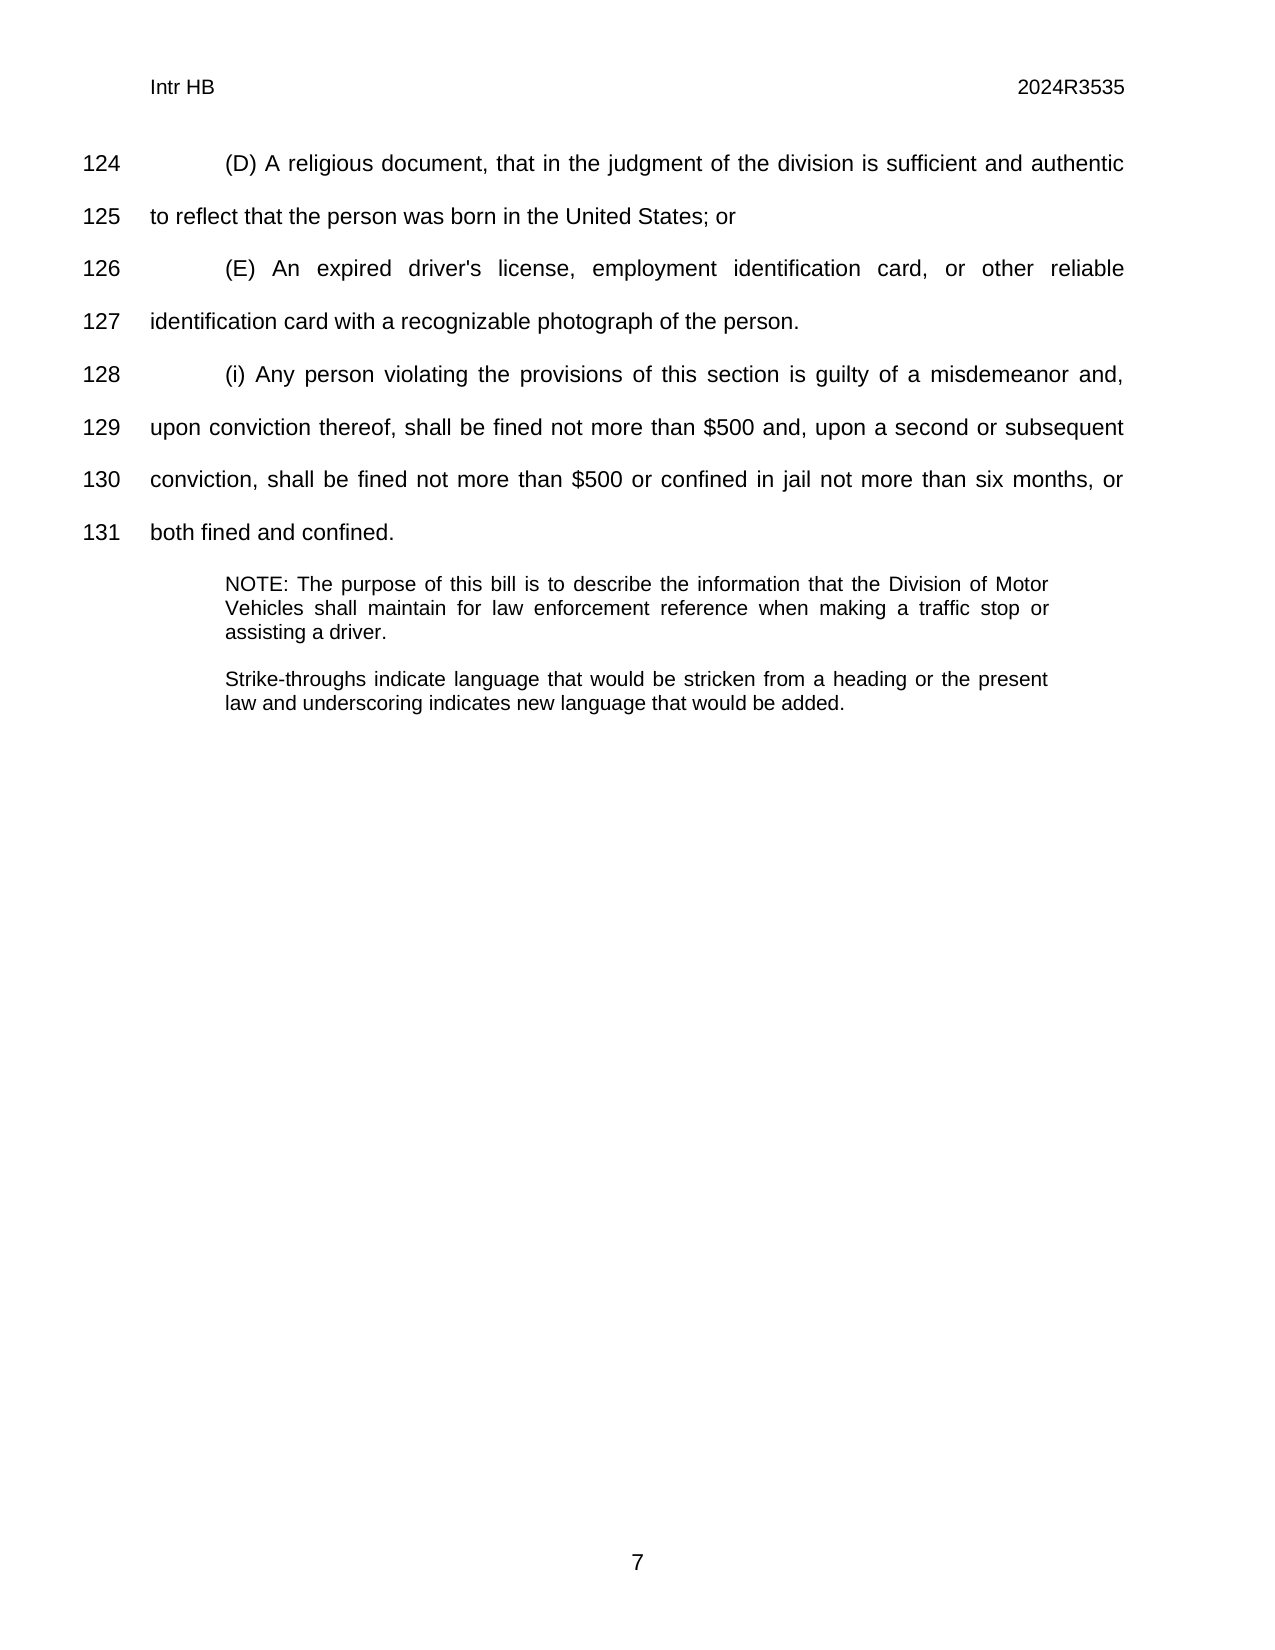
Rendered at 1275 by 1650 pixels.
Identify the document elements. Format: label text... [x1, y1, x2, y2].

text (i) Any person violating the provisions of this section is guilty of a misdemeanor and, upon conviction thereof, shall be fined not more than $500 and, upon a second or subsequent conviction, shall be fined not more than $500 or confined in jail not more than six months, or both fined and confined. [150, 361, 1125, 545]
text NOTE: The purpose of this bill is to describe the information that the Division of Motor Vehicles shall maintain for law enforcement reference when making a traffic stop or assisting a driver. [225, 572, 1050, 643]
text (E) An expired driver's license, employment identification card, or other reliable identification card with a recognizable photograph of the person. [150, 255, 1125, 334]
text (D) A religious document, that in the judgment of the division is sufficient and authentic to reflect that the person was born in the United States; or [150, 150, 1125, 229]
text Strike-throughs indicate language that would be stricken from a heading or the present law and underscoring indicates new language that would be added. [225, 666, 1050, 714]
